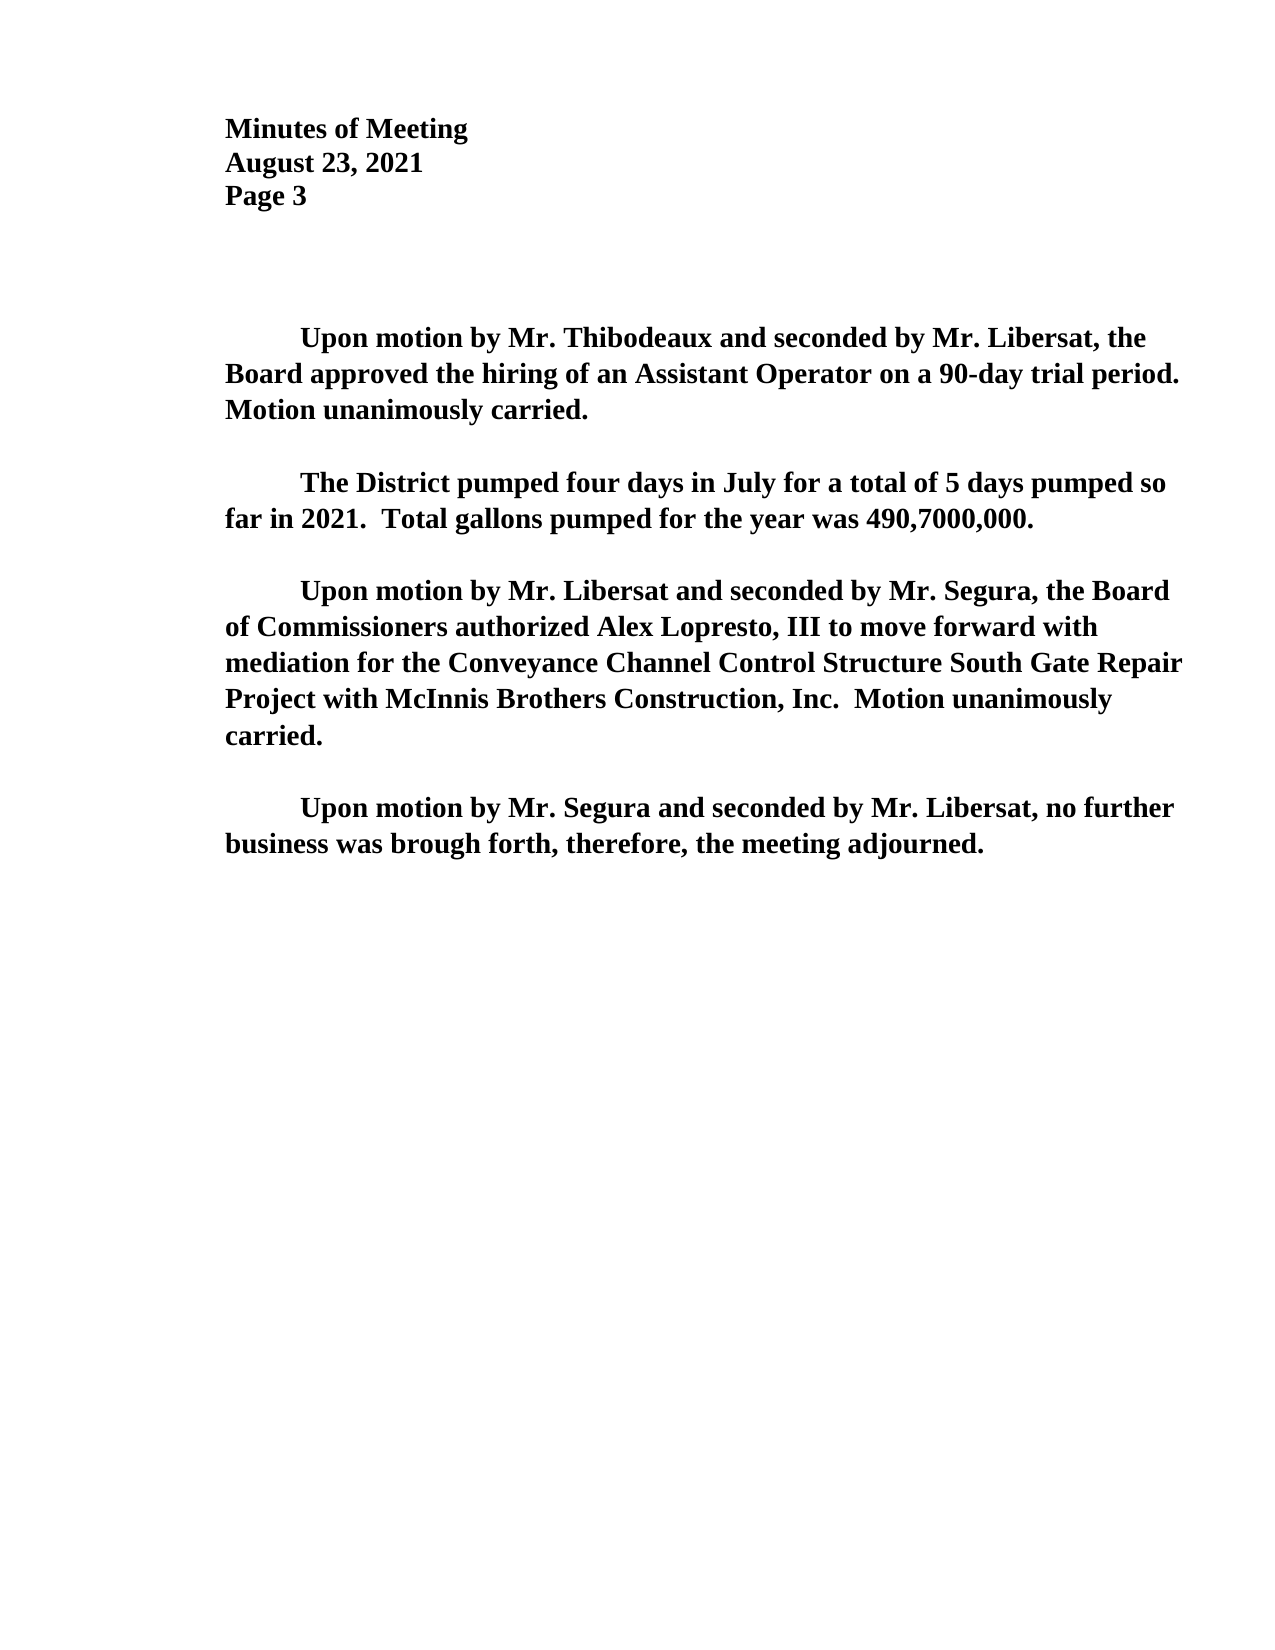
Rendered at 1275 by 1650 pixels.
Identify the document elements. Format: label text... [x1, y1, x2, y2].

text Upon motion by Mr. Segura and seconded by Mr. Libersat, no further business was brough forth, therefore, the meeting adjourned. [225, 790, 1200, 860]
text The District pumped four days in July for a total of 5 days pumped so far in 2021. Total gallons pumped for the year was 490,7000,000. [225, 465, 1200, 534]
text Page 3 [225, 178, 1200, 212]
text Upon motion by Mr. Thibodeaux and seconded by Mr. Libersat, the Board approved the hiring of an Assistant Operator on a 90-day trial period. Motion unanimously carried. [225, 320, 1200, 426]
text Minutes of Meeting [225, 111, 1200, 145]
text August 23, 2021 [225, 145, 1200, 178]
text Upon motion by Mr. Libersat and seconded by Mr. Segura, the Board of Commissioners authorized Alex Lopresto, III to move forward with mediation for the Conveyance Channel Control Structure South Gate Repair Project with McInnis Brothers Construction, Inc. Motion unanimously carried. [225, 573, 1200, 751]
